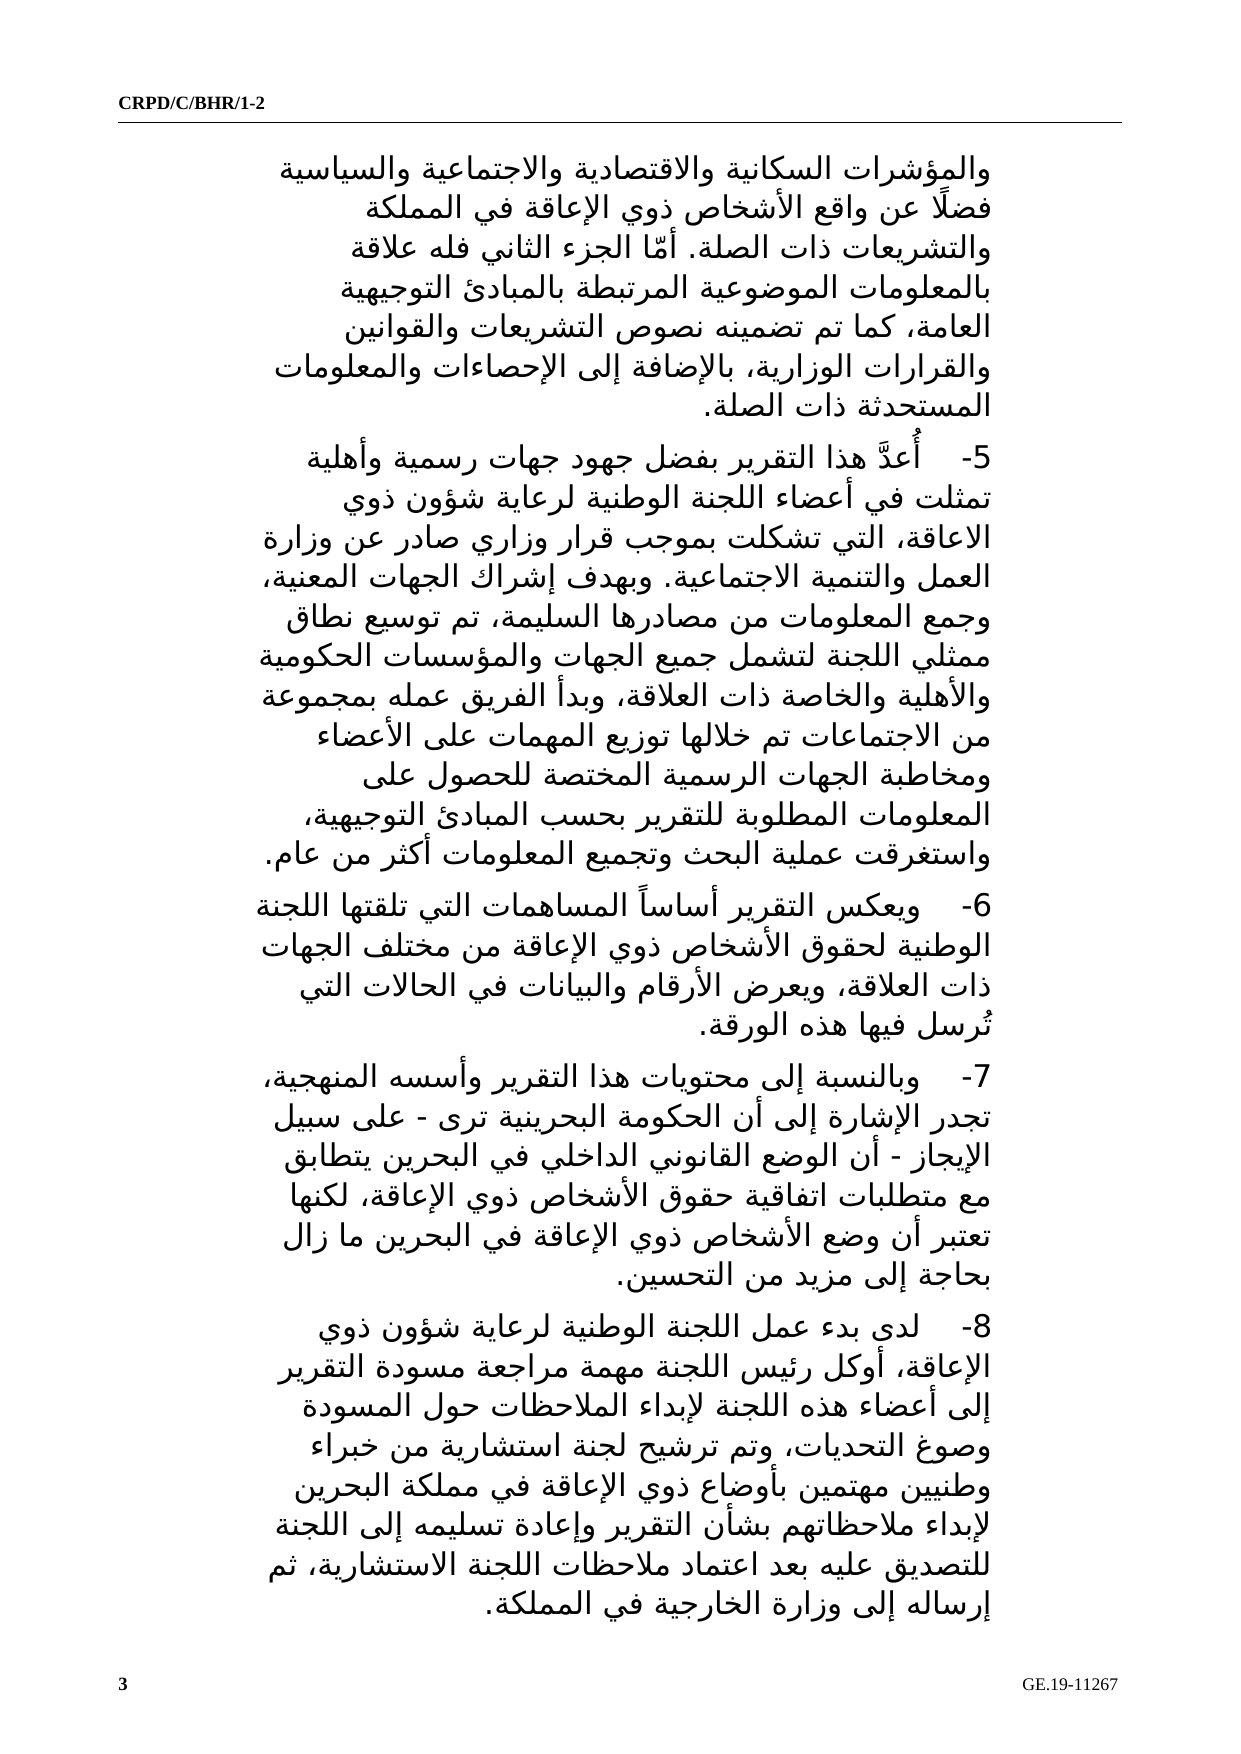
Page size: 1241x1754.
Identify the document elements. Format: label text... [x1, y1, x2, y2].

text 8- لدى بدء عمل اللجنة الوطنية لرعاية شؤون ذوي الإعاقة، أوكل رئيس اللجنة مهمة مراجعة مسودة التقرير إلى أعضاء هذه اللجنة لإبداء الملاحظات حول المسودة وصوغ التحديات، وتم ترشيح لجنة استشارية من خبراء وطنيين مهتمين بأوضاع ذوي الإعاقة في مملكة البحرين لإبداء ملاحظاتهم بشأن التقرير وإعادة تسليمه إلى اللجنة للتصديق عليه بعد اعتماد ملاحظات اللجنة الاستشارية، ثم إرساله إلى وزارة الخارجية في المملكة. [248, 1306, 992, 1623]
text 7- وبالنسبة إلى محتويات هذا التقرير وأسسه المنهجية، تجدر الإشارة إلى أن الحكومة البحرينية ترى - على سبيل الإيجاز - أن الوضع القانوني الداخلي في البحرين يتطابق مع متطلبات اتفاقية حقوق الأشخاص ذوي الإعاقة، لكنها تعتبر أن وضع الأشخاص ذوي الإعاقة في البحرين ما زال بحاجة إلى مزيد من التحسين. [248, 1056, 992, 1293]
text 6- ويعكس التقرير أساساً المساهمات التي تلقتها اللجنة الوطنية لحقوق الأشخاص ذوي الإعاقة من مختلف الجهات ذات العلاقة، ويعرض الأرقام والبيانات في الحالات التي تُرسل فيها هذه الورقة. [248, 885, 992, 1043]
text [248, 148, 992, 425]
text 5- أُعدَّ هذا التقرير بفضل جهود جهات رسمية وأهلية تمثلت في أعضاء اللجنة الوطنية لرعاية شؤون ذوي الاعاقة، التي تشكلت بموجب قرار وزاري صادر عن وزارة العمل والتنمية الاجتماعية. وبهدف إشراك الجهات المعنية، وجمع المعلومات من مصادرها السليمة، تم توسيع نطاق ممثلي اللجنة لتشمل جميع الجهات والمؤسسات الحكومية والأهلية والخاصة ذات العلاقة، وبدأ الفريق عمله بمجموعة من الاجتماعات تم خلالها توزيع المهمات على الأعضاء ومخاطبة الجهات الرسمية المختصة للحصول على المعلومات المطلوبة للتقرير بحسب المبادئ التوجيهية، واستغرقت عملية البحث وتجميع المعلومات أكثر من عام. [248, 437, 992, 873]
